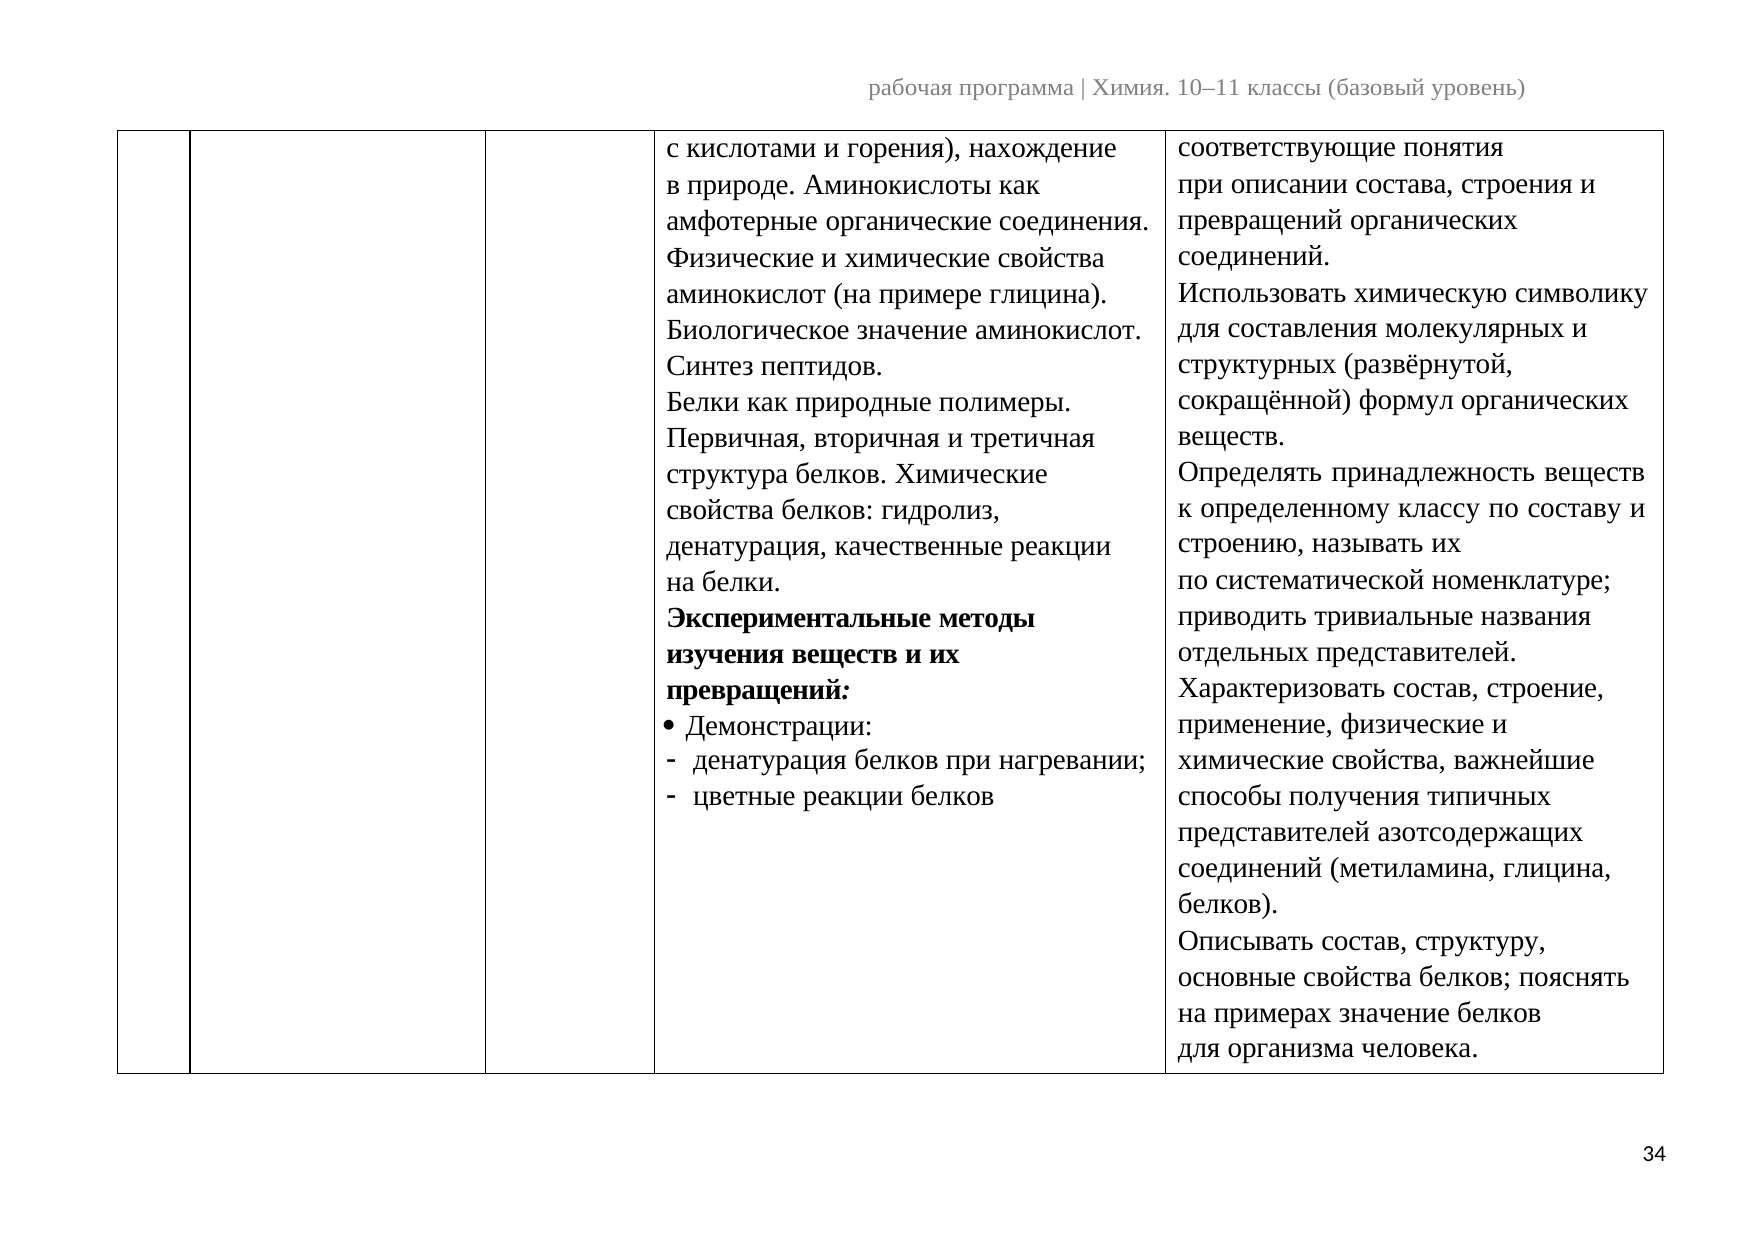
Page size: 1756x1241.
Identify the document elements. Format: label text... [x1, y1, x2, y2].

table_header [191, 131, 485, 1073]
table_header [486, 131, 654, 1073]
table_header с кислотами и горения), нахождение в природе. Аминокислоты как амфотерные органические соединения. Физические и химические свойства аминокислот (на примере глицина). Биологическое значение аминокислот. Синтез пептидов. Белки как природные полимеры. Первичная, вторичная и третичная структура белков. Химические свойства белков: гидролиз, денатурация, качественные реакции на белки. Экспериментальные методы изучения веществ и их превращений: Демонстрации: денатурация белков при нагревании; цветные реакции белков [655, 131, 1165, 1073]
table_header [118, 131, 189, 1073]
table_header соответствующие понятия при описании состава, строения и превращений органических соединений. Использовать химическую символику для составления молекулярных и структурных (развёрнутой, сокращённой) формул органических веществ. Определять принадлежность веществ к определенному классу по составу и строению, называть их по систематической номенклатуре; приводить тривиальные названия отдельных представителей. Характеризовать состав, строение, применение, физические и химические свойства, важнейшие способы получения типичных представителей азотсодержащих соединений (метиламина, глицина, белков). Описывать состав, структуру, основные свойства белков; пояснять на примерах значение белков для организма человека. [1166, 131, 1663, 1073]
